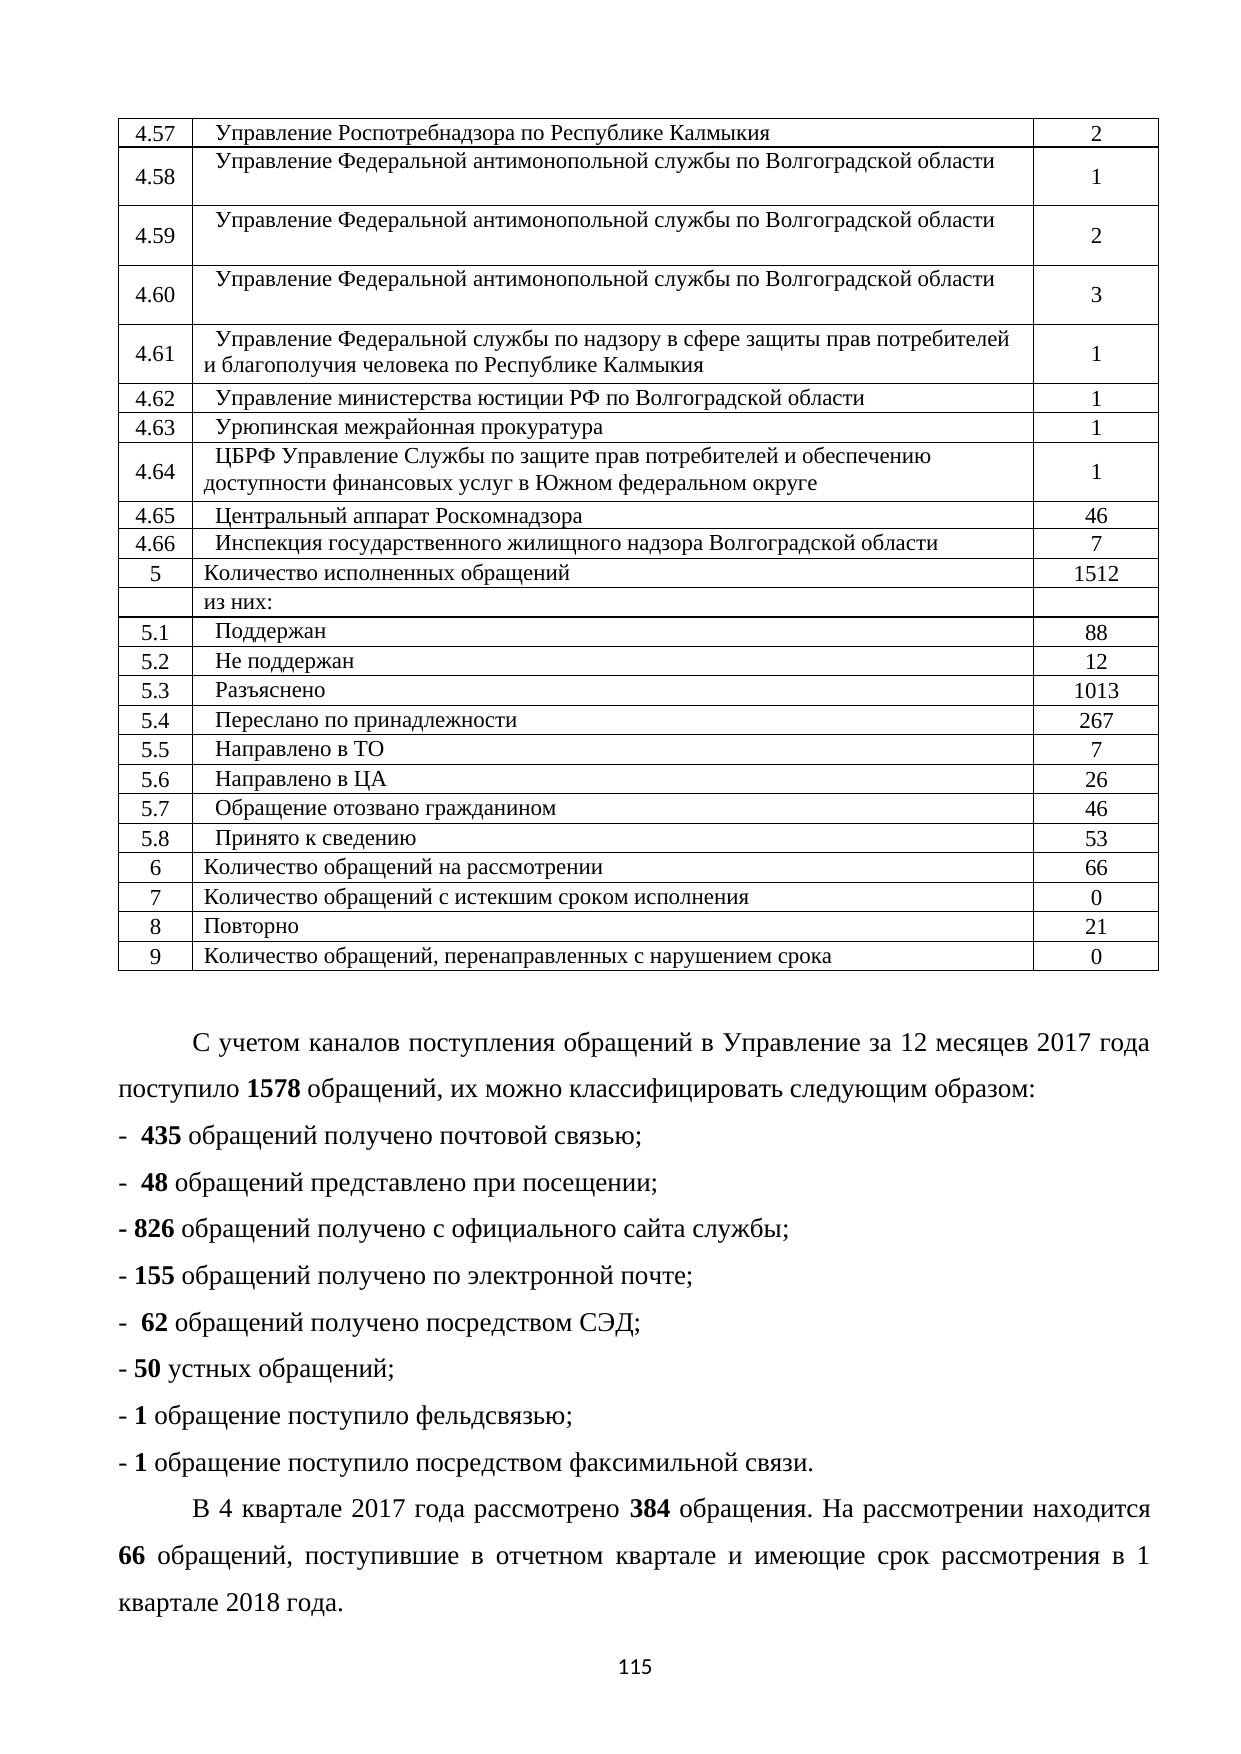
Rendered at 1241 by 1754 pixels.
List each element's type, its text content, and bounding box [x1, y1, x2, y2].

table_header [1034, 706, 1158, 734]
text - 62 обращений получено посредством СЭД; [118, 1306, 1152, 1337]
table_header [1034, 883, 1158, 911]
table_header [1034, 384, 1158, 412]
text - 826 обращений получено с официального сайта службы; [118, 1212, 1152, 1243]
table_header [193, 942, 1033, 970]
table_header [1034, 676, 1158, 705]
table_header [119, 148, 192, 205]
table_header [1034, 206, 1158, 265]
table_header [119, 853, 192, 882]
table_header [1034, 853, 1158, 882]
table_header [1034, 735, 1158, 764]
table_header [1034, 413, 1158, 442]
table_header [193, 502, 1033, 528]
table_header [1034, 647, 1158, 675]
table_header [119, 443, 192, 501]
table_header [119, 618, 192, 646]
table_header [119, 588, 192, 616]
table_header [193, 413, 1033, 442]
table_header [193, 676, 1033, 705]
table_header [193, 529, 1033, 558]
text - 48 обращений представлено при посещении; [118, 1166, 1152, 1197]
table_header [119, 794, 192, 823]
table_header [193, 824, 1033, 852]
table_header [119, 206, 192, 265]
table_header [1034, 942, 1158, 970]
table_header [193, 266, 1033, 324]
text - 1 обращение поступило посредством факсимильной связи. [118, 1446, 1152, 1477]
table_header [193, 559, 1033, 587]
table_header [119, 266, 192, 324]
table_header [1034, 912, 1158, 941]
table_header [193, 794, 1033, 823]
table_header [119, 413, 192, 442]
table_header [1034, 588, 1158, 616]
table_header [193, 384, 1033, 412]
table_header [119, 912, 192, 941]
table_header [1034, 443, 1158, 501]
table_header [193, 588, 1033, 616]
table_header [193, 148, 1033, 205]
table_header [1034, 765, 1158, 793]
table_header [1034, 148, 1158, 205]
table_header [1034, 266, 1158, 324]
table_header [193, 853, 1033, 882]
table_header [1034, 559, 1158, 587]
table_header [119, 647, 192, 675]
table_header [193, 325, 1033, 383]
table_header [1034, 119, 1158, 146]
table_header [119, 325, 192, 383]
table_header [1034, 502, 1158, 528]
text - 435 обращений получено почтовой связью; [118, 1119, 1152, 1150]
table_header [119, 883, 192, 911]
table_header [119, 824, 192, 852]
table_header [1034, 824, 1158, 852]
text - 1 обращение поступило фельдсвязью; [118, 1399, 1152, 1430]
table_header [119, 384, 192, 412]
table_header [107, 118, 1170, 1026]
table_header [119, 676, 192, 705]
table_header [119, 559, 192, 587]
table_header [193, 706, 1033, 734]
text - 50 устных обращений; [118, 1352, 1152, 1383]
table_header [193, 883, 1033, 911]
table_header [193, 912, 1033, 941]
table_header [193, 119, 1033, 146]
text В 4 квартале 2017 года рассмотрено 384 обращения. На рассмотрении находится 66 обращений, поступившие в отчетном квартале и имеющие срок рассмотрения в 1 квартале 2018 года. [118, 1492, 1152, 1617]
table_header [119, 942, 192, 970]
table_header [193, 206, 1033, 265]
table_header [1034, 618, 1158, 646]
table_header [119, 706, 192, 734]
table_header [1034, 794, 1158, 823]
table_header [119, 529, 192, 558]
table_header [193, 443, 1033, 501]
text С учетом каналов поступления обращений в Управление за 12 месяцев 2017 года поступило 1578 обращений, их можно классифицировать следующим образом: [118, 1026, 1152, 1103]
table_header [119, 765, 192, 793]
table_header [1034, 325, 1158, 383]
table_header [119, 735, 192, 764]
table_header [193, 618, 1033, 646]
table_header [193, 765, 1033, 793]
text - 155 обращений получено по электронной почте; [118, 1259, 1152, 1290]
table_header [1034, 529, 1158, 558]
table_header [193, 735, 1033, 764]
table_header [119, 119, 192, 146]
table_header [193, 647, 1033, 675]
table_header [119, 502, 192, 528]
